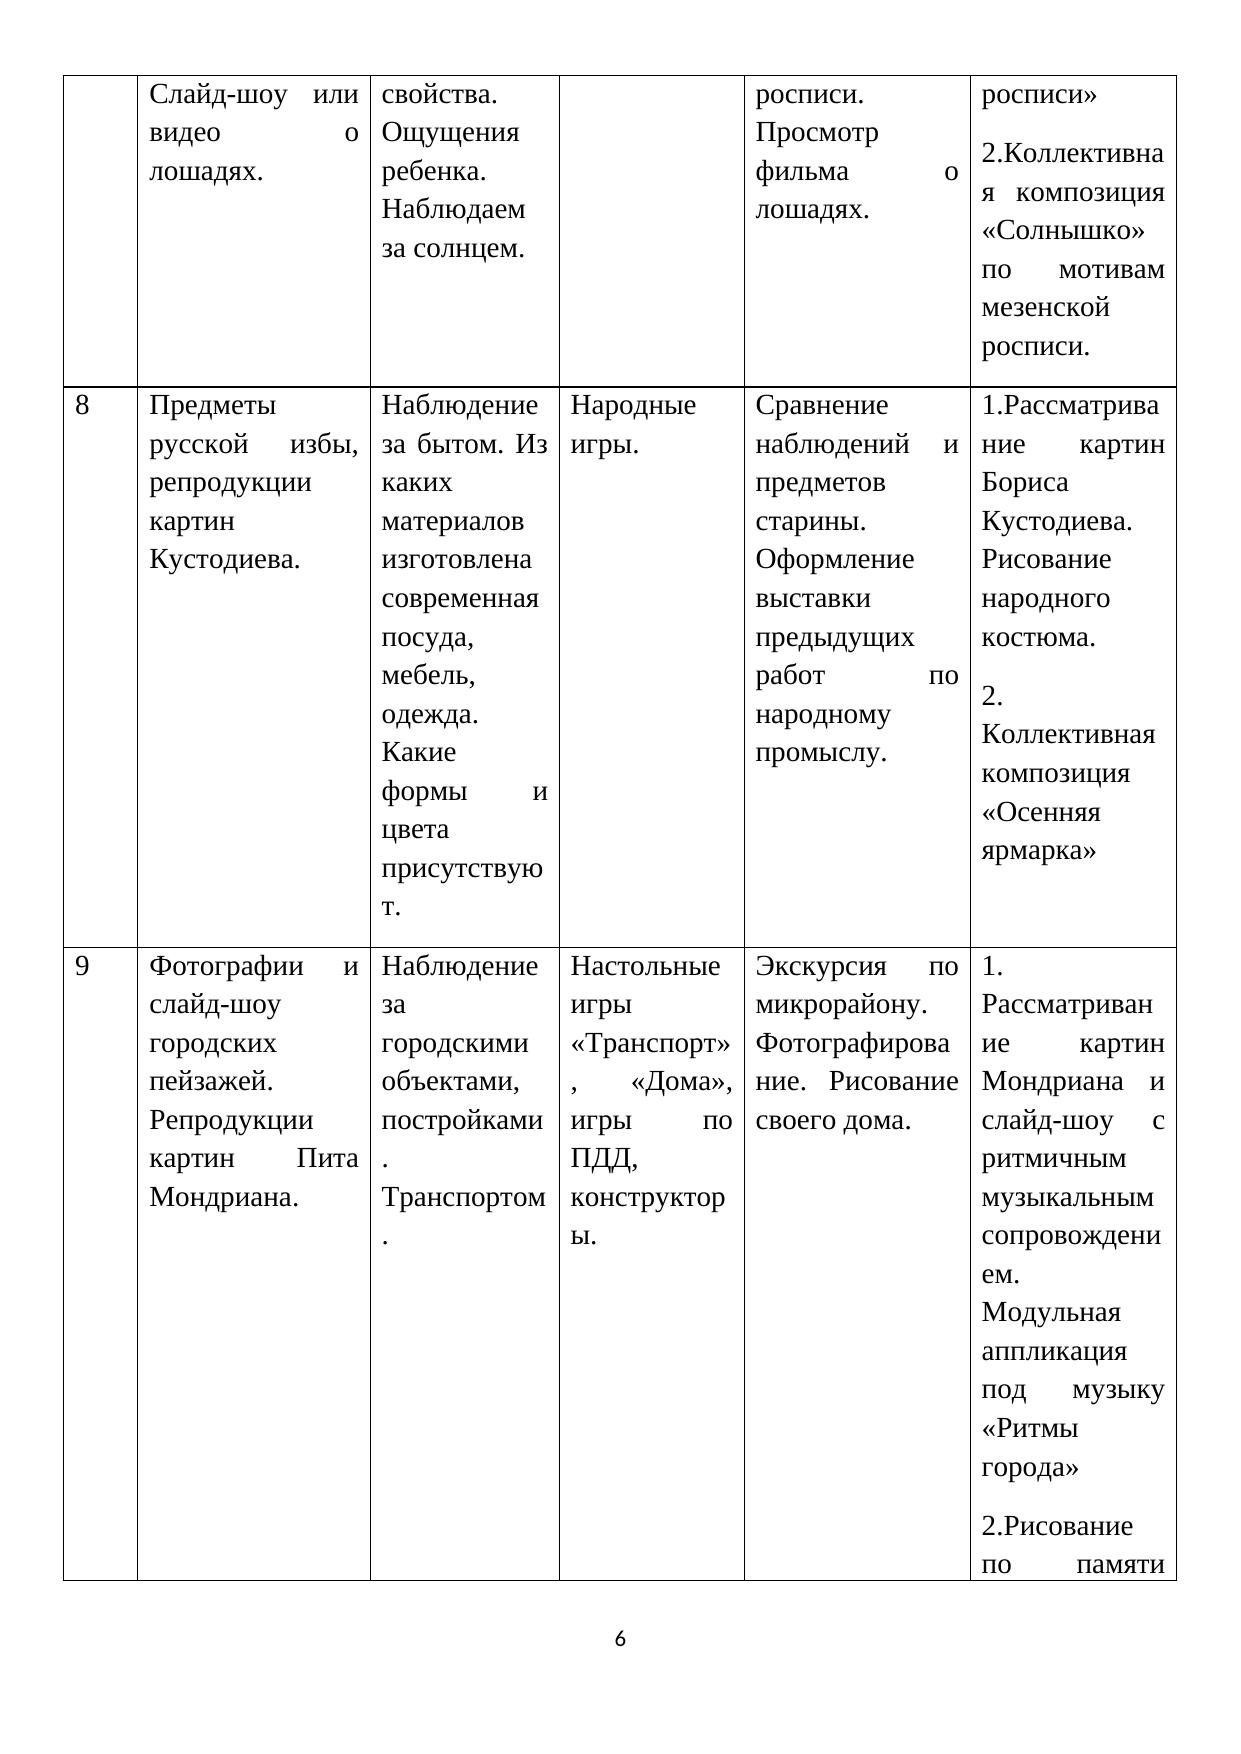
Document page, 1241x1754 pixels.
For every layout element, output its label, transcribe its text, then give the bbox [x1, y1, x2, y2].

table_cell Наблюдение за бытом. Из каких материалов изготовлена современная посуда, мебель, одежда. Какие формы и цвета присутствуют. [371, 388, 559, 947]
table_cell 9 [64, 948, 137, 1580]
table_cell 8 [64, 388, 137, 947]
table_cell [745, 76, 970, 386]
table_cell Народные игры. [560, 388, 744, 947]
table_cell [971, 76, 1176, 386]
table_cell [560, 948, 744, 1580]
table_cell 1.Рассматривание картин Бориса Кустодиева. Рисование народного костюма. 2. Коллективная композиция «Осенняя ярмарка» [971, 388, 1176, 947]
table_cell Предметы русской избы, репродукции картин Кустодиева. [138, 388, 370, 947]
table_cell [560, 76, 744, 386]
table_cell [371, 948, 559, 1580]
table_cell 7 [64, 76, 137, 386]
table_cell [745, 948, 970, 1580]
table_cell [371, 76, 559, 386]
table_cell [138, 948, 370, 1580]
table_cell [138, 76, 370, 386]
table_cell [971, 948, 1176, 1580]
table_cell Сравнение наблюдений и предметов старины. Оформление выставки предыдущих работ по народному промыслу. [745, 388, 970, 947]
